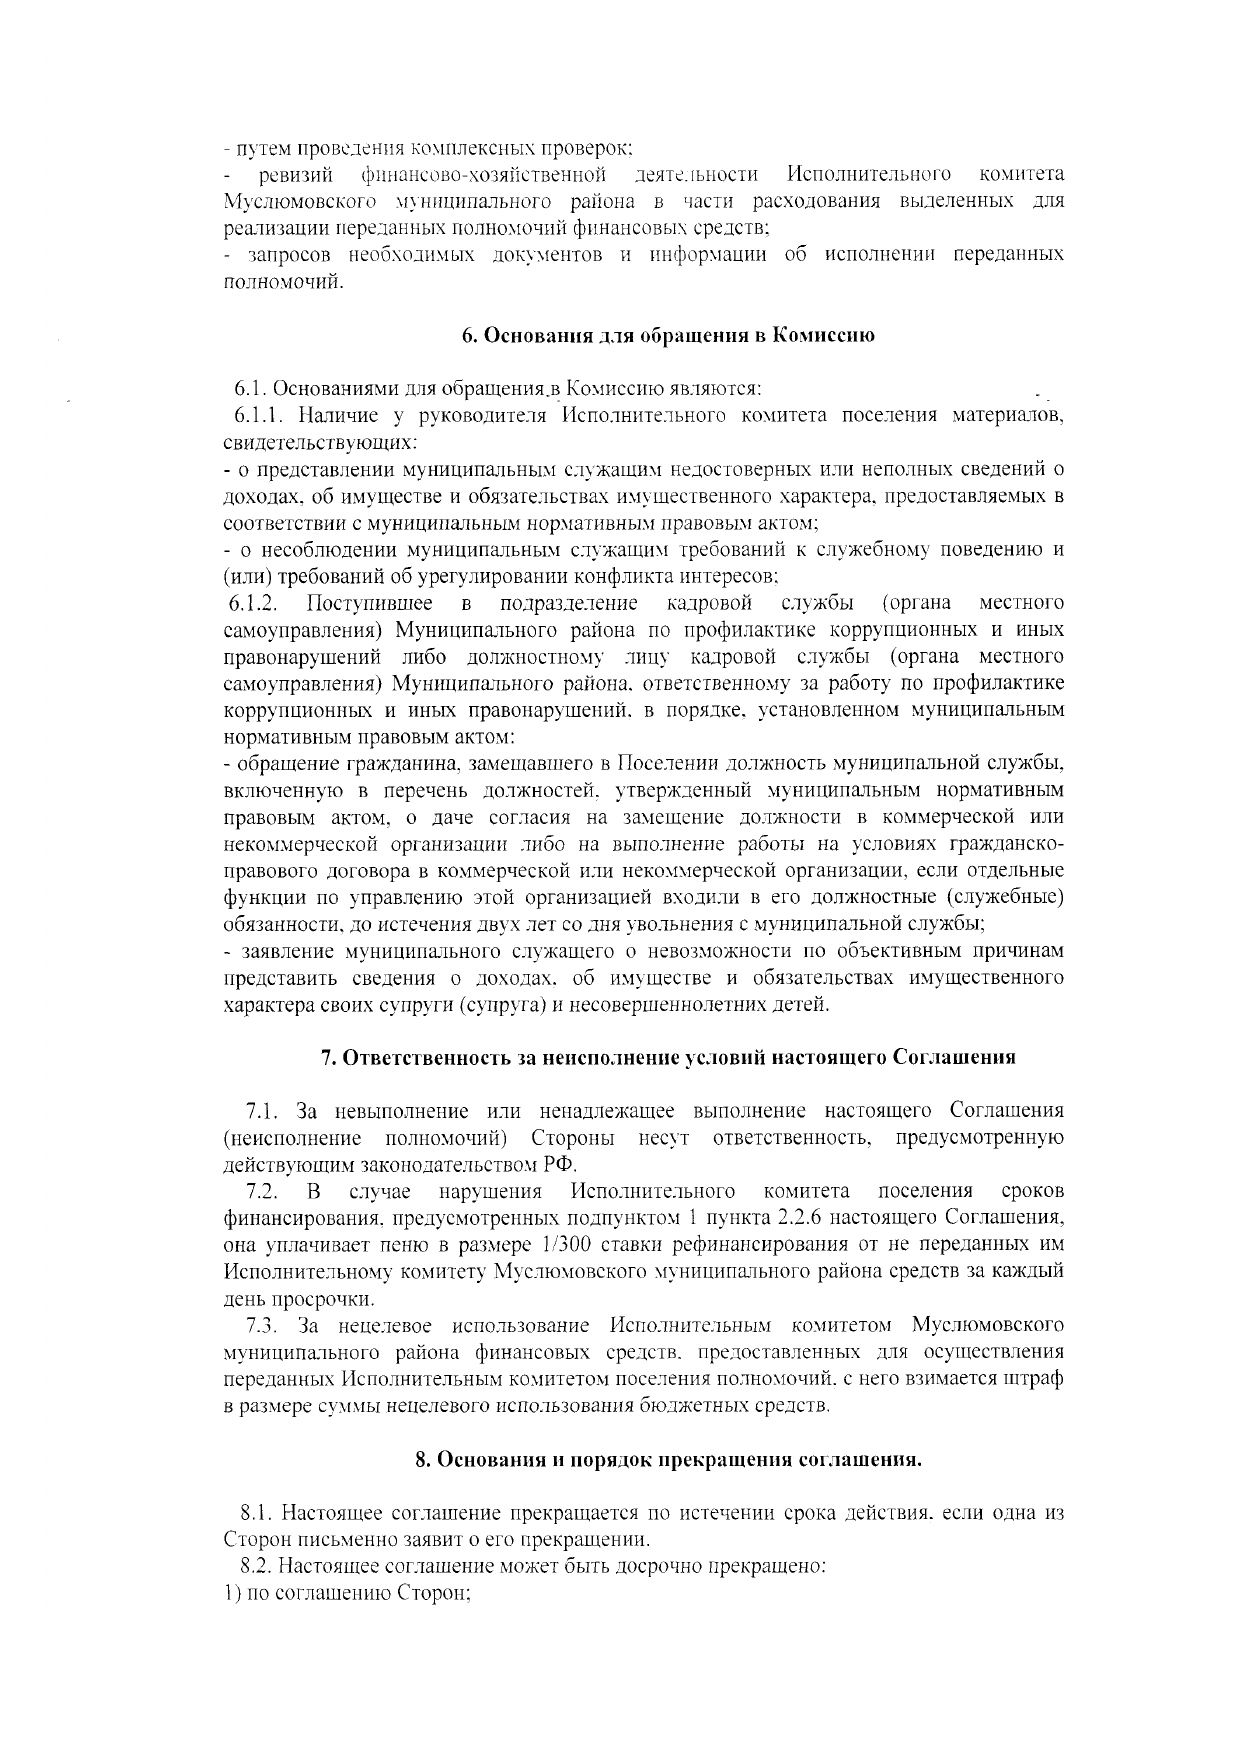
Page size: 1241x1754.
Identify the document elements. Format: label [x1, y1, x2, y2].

picture [44, 44, 1167, 1636]
